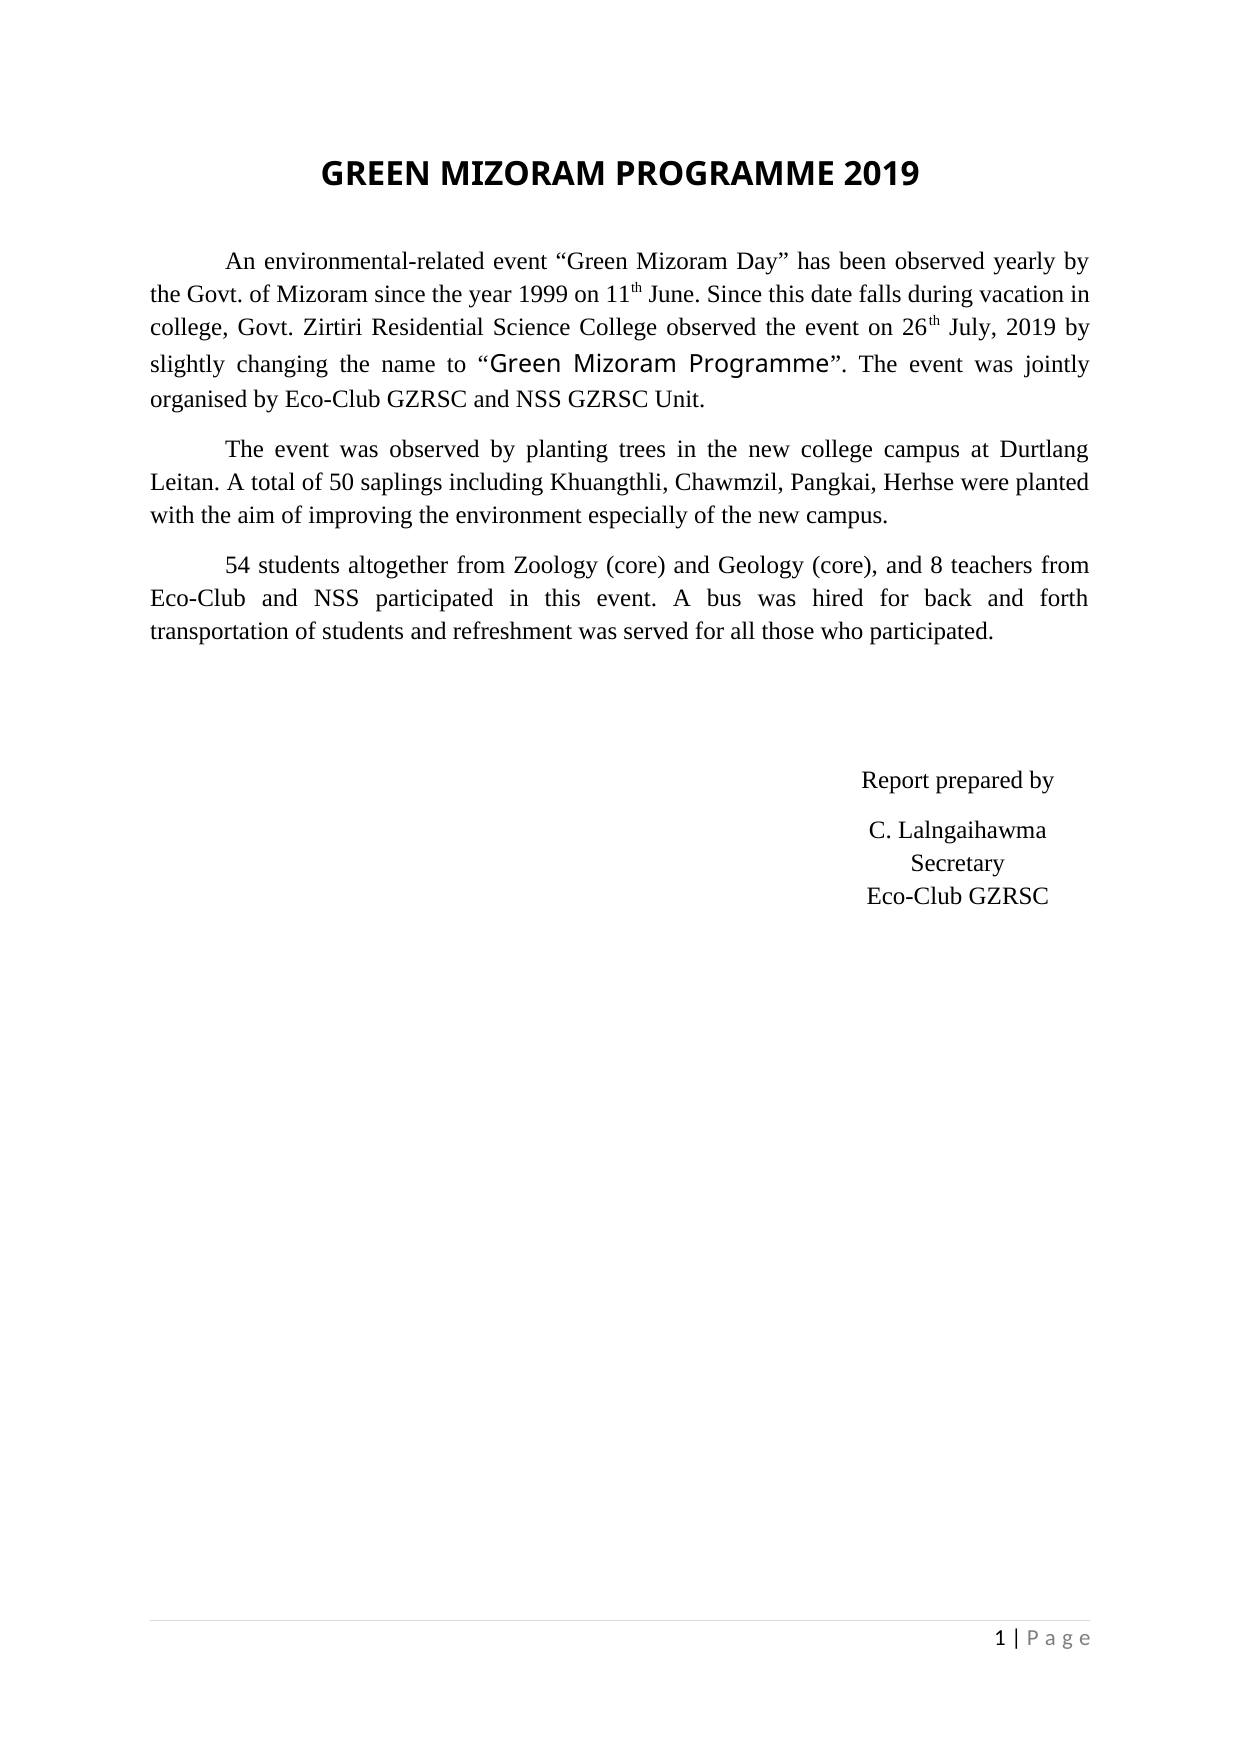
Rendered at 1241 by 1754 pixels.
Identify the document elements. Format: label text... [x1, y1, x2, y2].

text The event was observed by planting trees in the new college campus at Durtlang Leitan. A total of 50 saplings including Khuangthli, Chawmzil, Pangkai, Herhse were planted with the aim of improving the environment especially of the new campus. [150, 434, 1090, 529]
text Report prepared by [150, 765, 1090, 794]
text 54 students altogether from Zoology (core) and Geology (core), and 8 teachers from Eco-Club and NSS participated in this event. A bus was hired for back and forth transportation of students and refreshment was served for all those who participated. [150, 550, 1090, 645]
text GREEN MIZORAM PROGRAMME 2019 [150, 150, 1090, 195]
text Secretary [150, 848, 1090, 876]
text Eco-Club GZRSC [150, 881, 1090, 909]
text An environmental-related event “Green Mizoram Day” has been observed yearly by the Govt. of Mizoram since the year 1999 on 11th June. Since this date falls during vacation in college, Govt. Zirtiri Residential Science College observed the event on 26th July, 2019 by slightly changing the name to “Green Mizoram Programme”. The event was jointly organised by Eco-Club GZRSC and NSS GZRSC Unit. [150, 246, 1090, 413]
text C. Lalngaihawma [150, 815, 1090, 843]
